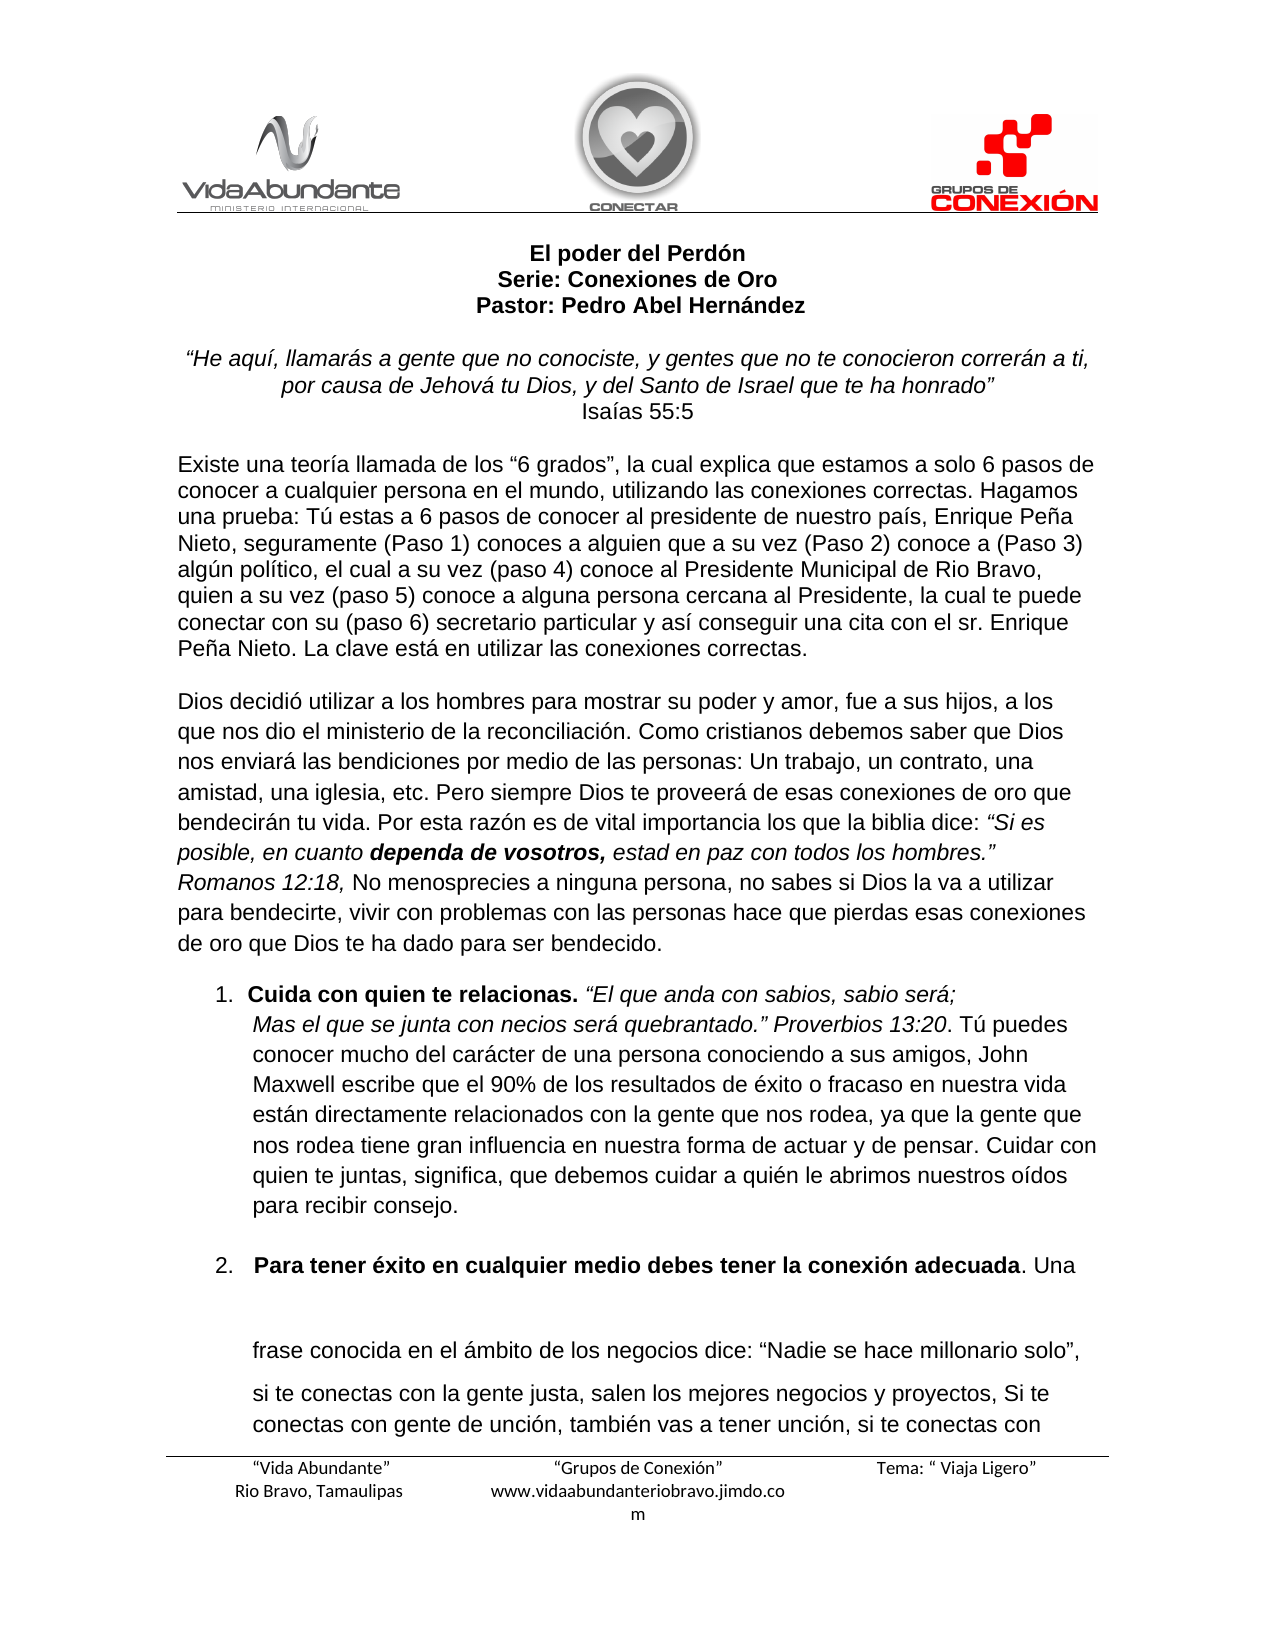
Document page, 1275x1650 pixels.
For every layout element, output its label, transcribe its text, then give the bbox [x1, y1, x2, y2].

text “He aquí, llamarás a gente que no conociste, y gentes que no te conocieron correrán a ti, por causa de Jehová tu Dios, y del Santo de Israel que te ha honrado” [177, 345, 1098, 398]
text Existe una teoría llamada de los “6 grados”, la cual explica que estamos a solo 6 pasos de conocer a cualquier persona en el mundo, utilizando las conexiones correctas. Hagamos una prueba: Tú estas a 6 pasos de conocer al presidente de nuestro país, Enrique Peña Nieto, seguramente (Paso 1) conoces a alguien que a su vez (Paso 2) conoce a (Paso 3) algún político, el cual a su vez (paso 4) conoce al Presidente Municipal de Rio Bravo, quien a su vez (paso 5) conoce a alguna persona cercana al Presidente, la cual te puede conectar con su (paso 6) secretario particular y así conseguir una cita con el sr. Enrique Peña Nieto. La clave está en utilizar las conexiones correctas. [177, 451, 1098, 661]
list Cuida con quien te relacionas. “El que anda con sabios, sabio será; Mas el que se junta con necios será quebrantado.” Proverbios 13:20. Tú puedes conocer mucho del carácter de una persona conociendo a sus amigos, John Maxwell escribe que el 90% de los resultados de éxito o fracaso en nuestra vida están directamente relacionados con la gente que nos rodea, ya que la gente que nos rodea tiene gran influencia en nuestra forma de actuar y de pensar. Cuidar con quien te juntas, significa, que debemos cuidar a quién le abrimos nuestros oídos para recibir consejo. [215, 981, 1098, 1218]
text El poder del Perdón [177, 240, 1098, 266]
text Dios decidió utilizar a los hombres para mostrar su poder y amor, fue a sus hijos, a los que nos dio el ministerio de la reconciliación. Como cristianos debemos saber que Dios nos enviará las bendiciones por medio de las personas: Un trabajo, un contrato, una amistad, una iglesia, etc. Pero siempre Dios te proveerá de esas conexiones de oro que bendecirán tu vida. Por esta razón es de vital importancia los que la biblia dice: “Si es posible, en cuanto dependa de vosotros, estad en paz con todos los hombres.” Romanos 12:18, No menosprecies a ninguna persona, no sabes si Dios la va a utilizar para bendecirte, vivir con problemas con las personas hace que pierdas esas conexiones de oro que Dios te ha dado para ser bendecido. [177, 688, 1098, 956]
picture [931, 114, 1098, 211]
text Serie: Conexiones de Oro [177, 266, 1098, 292]
text Pastor: Pedro Abel Hernández [177, 292, 1098, 319]
picture [182, 116, 400, 211]
picture [574, 73, 701, 211]
text Isaías 55:5 [177, 398, 1098, 424]
